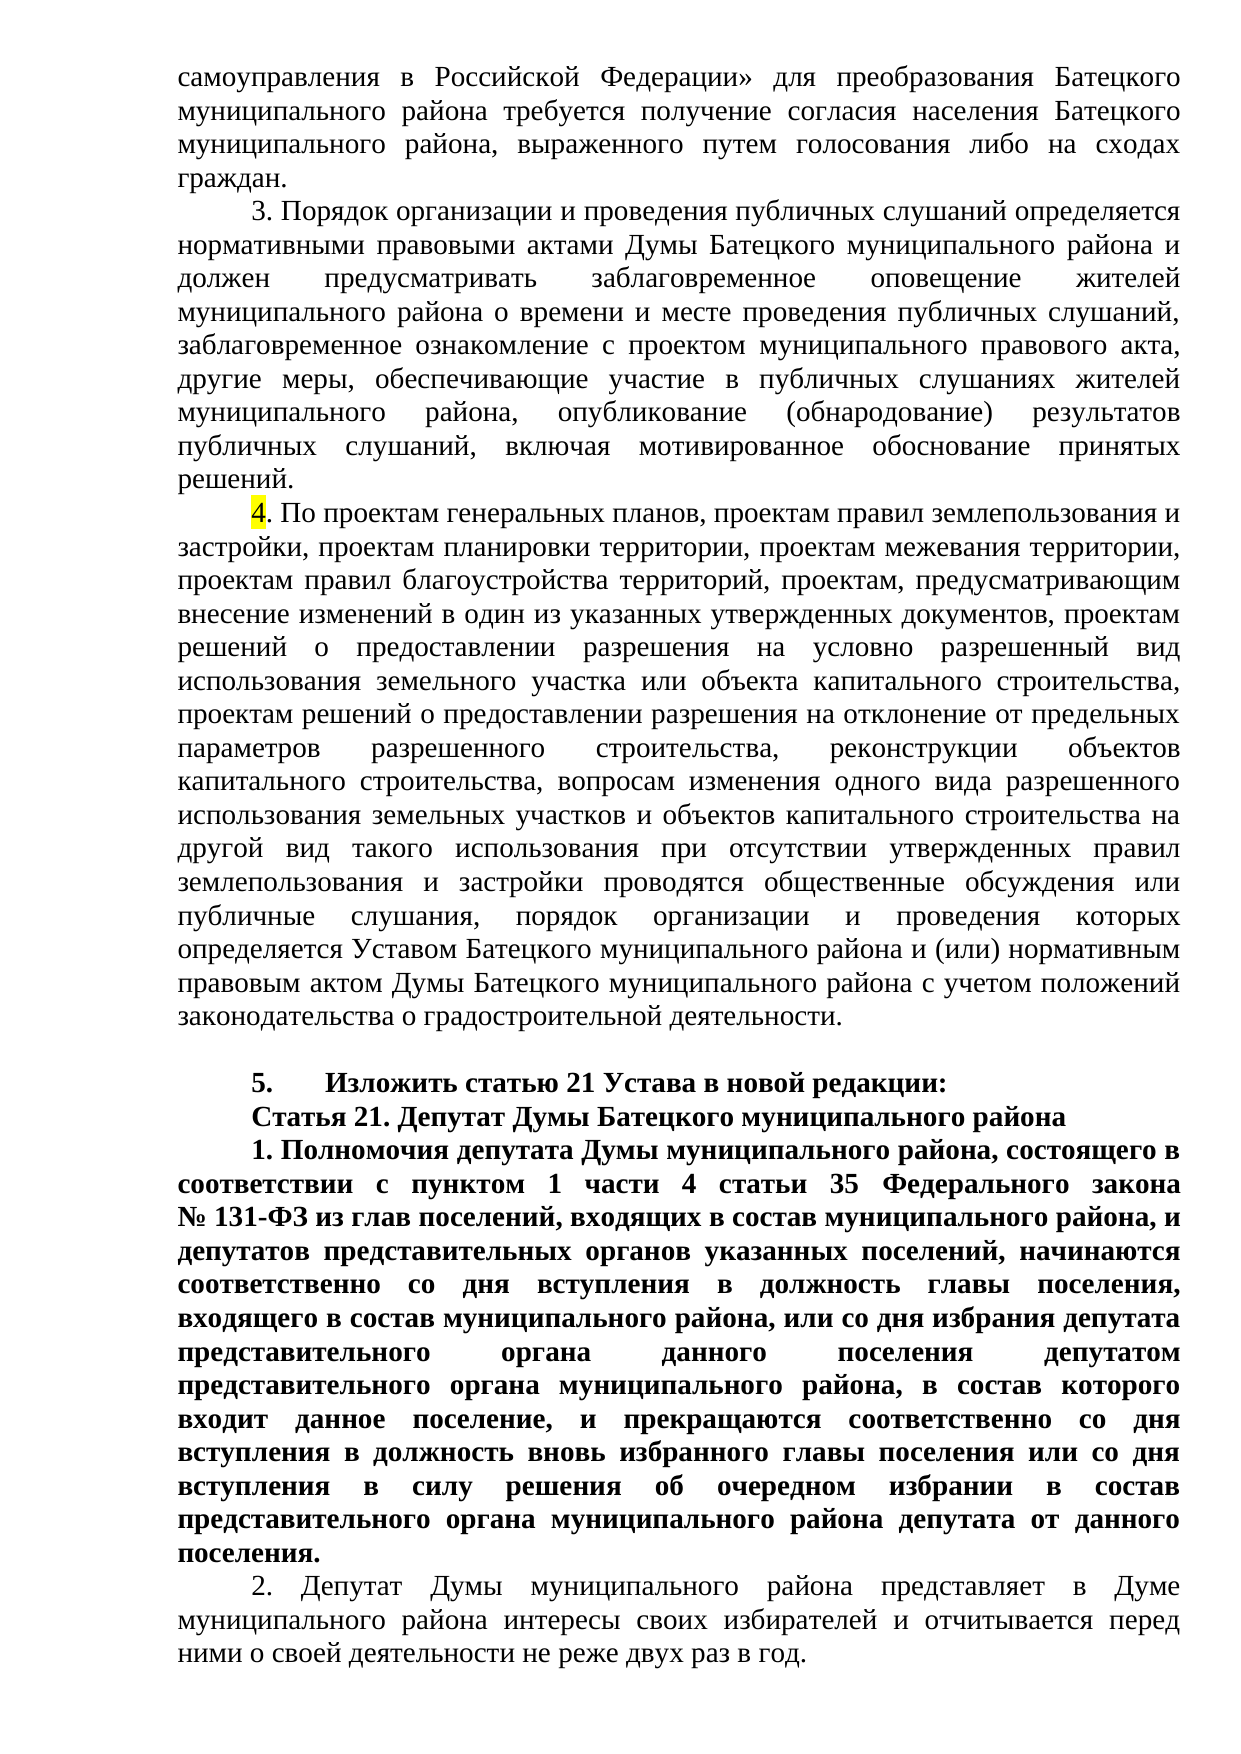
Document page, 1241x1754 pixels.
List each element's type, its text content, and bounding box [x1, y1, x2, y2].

text 3. Порядок организации и проведения публичных слушаний определяется нормативными правовыми актами Думы Батецкого муниципального района и должен предусматривать заблаговременное оповещение жителей муниципального района о времени и месте проведения публичных слушаний, заблаговременное ознакомление с проектом муниципального правового акта, другие меры, обеспечивающие участие в публичных слушаниях жителей муниципального района, опубликование (обнародование) результатов публичных слушаний, включая мотивированное обоснование принятых решений. [177, 193, 1181, 495]
text 1. Полномочия депутата Думы муниципального района, состоящего в соответствии с пунктом 1 части 4 статьи 35 Федерального закона № 131-ФЗ из глав поселений, входящих в состав муниципального района, и депутатов представительных органов указанных поселений, начинаются соответственно со дня вступления в должность главы поселения, входящего в состав муниципального района, или со дня избрания депутата представительного органа данного поселения депутатом представительного органа муниципального района, в состав которого входит данное поселение, и прекращаются соответственно со дня вступления в должность вновь избранного главы поселения или со дня вступления в силу решения об очередном избрании в состав представительного органа муниципального района депутата от данного поселения. [177, 1132, 1181, 1568]
text 2. Депутат Думы муниципального района представляет в Думе муниципального района интересы своих избирателей и отчитывается перед ними о своей деятельности не реже двух раз в год. [177, 1568, 1181, 1669]
list Изложить статью 21 Устава в новой редакции: [177, 1065, 1181, 1099]
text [177, 59, 1181, 193]
text Статья 21. Депутат Думы Батецкого муниципального района [177, 1099, 1181, 1132]
text 4. По проектам генеральных планов, проектам правил землепользования и застройки, проектам планировки территории, проектам межевания территории, проектам правил благоустройства территорий, проектам, предусматривающим внесение изменений в один из указанных утвержденных документов, проектам решений о предоставлении разрешения на условно разрешенный вид использования земельного участка или объекта капитального строительства, проектам решений о предоставлении разрешения на отклонение от предельных параметров разрешенного строительства, реконструкции объектов капитального строительства, вопросам изменения одного вида разрешенного использования земельных участков и объектов капитального строительства на другой вид такого использования при отсутствии утвержденных правил землепользования и застройки проводятся общественные обсуждения или публичные слушания, порядок организации и проведения которых определяется Уставом Батецкого муниципального района и (или) нормативным правовым актом Думы Батецкого муниципального района с учетом положений законодательства о градостроительной деятельности. [177, 495, 1181, 1032]
